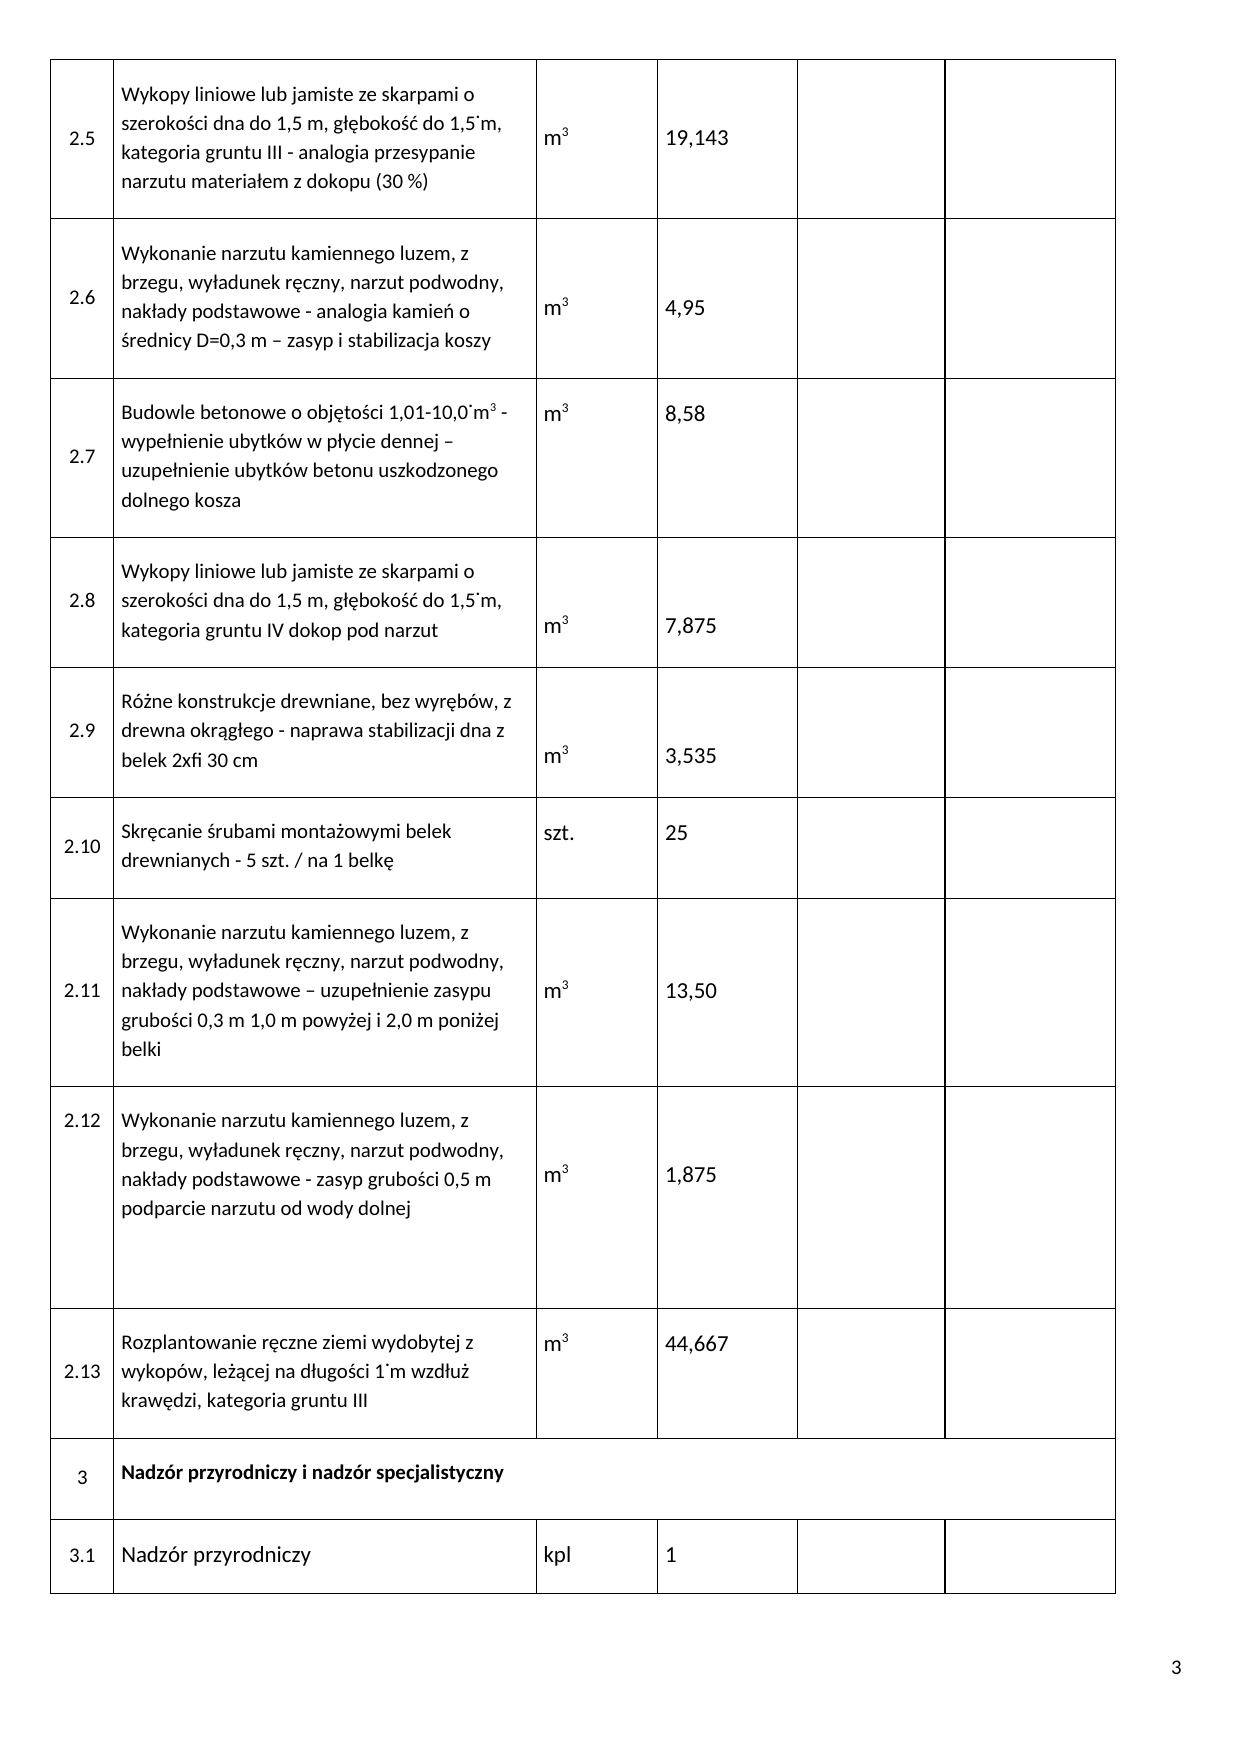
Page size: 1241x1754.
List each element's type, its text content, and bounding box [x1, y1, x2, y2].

table_cell [946, 1087, 1115, 1307]
table_cell [798, 219, 944, 377]
table_cell 2.6 [51, 219, 113, 377]
table_cell Rozplantowanie ręczne ziemi wydobytej z wykopów, leżącej na długości 1˙m wzdłuż krawędzi, kategoria gruntu III [114, 1309, 536, 1437]
table_cell [946, 1309, 1115, 1437]
table_cell Nadzór przyrodniczy [114, 1520, 536, 1593]
table_cell Nadzór przyrodniczy i nadzór specjalistyczny [114, 1439, 1115, 1519]
table_cell 1 [658, 1520, 797, 1593]
table_cell 2.13 [51, 1309, 113, 1437]
table_cell kpl [537, 1520, 657, 1593]
table_cell m3 [537, 899, 657, 1086]
table_cell [946, 899, 1115, 1086]
table_cell m3 [537, 1309, 657, 1437]
table_cell [946, 1520, 1115, 1593]
table_cell m3 [537, 219, 657, 377]
table_cell [798, 60, 944, 218]
table_cell 2.5 [51, 60, 113, 218]
table_cell [946, 668, 1115, 797]
table_cell 44,667 [658, 1309, 797, 1437]
table_cell 3,535 [658, 668, 797, 797]
table_cell m3 [537, 538, 657, 667]
table_cell [798, 1309, 944, 1437]
table_cell 8,58 [658, 379, 797, 537]
table_cell [798, 798, 944, 897]
table_cell [946, 60, 1115, 218]
table_cell Skręcanie śrubami montażowymi belek drewnianych - 5 szt. / na 1 belkę [114, 798, 536, 897]
table_cell 3.1 [51, 1520, 113, 1593]
table_cell 25 [658, 798, 797, 897]
table_cell 2.11 [51, 899, 113, 1086]
table_cell [946, 219, 1115, 377]
table_cell m3 [537, 668, 657, 797]
table_cell m3 [537, 60, 657, 218]
table_cell 4,95 [658, 219, 797, 377]
table_cell [798, 379, 944, 537]
table_cell 1,875 [658, 1087, 797, 1307]
table_cell Wykopy liniowe lub jamiste ze skarpami o szerokości dna do 1,5 m, głębokość do 1,5˙m, kategoria gruntu III - analogia przesypanie narzutu materiałem z dokopu (30 %) [114, 60, 536, 218]
table_cell [798, 538, 944, 667]
table_cell [798, 1520, 944, 1593]
table_cell Wykonanie narzutu kamiennego luzem, z brzegu, wyładunek ręczny, narzut podwodny, nakłady podstawowe – uzupełnienie zasypu grubości 0,3 m 1,0 m powyżej i 2,0 m poniżej belki [114, 899, 536, 1086]
table_cell 2.10 [51, 798, 113, 897]
table_cell m3 [537, 379, 657, 537]
table_cell Wykonanie narzutu kamiennego luzem, z brzegu, wyładunek ręczny, narzut podwodny, nakłady podstawowe - zasyp grubości 0,5 m podparcie narzutu od wody dolnej [114, 1087, 536, 1307]
table_cell 2.7 [51, 379, 113, 537]
table_cell m3 [537, 1087, 657, 1307]
table_cell szt. [537, 798, 657, 897]
table_cell Budowle betonowe o objętości 1,01-10,0˙m3 - wypełnienie ubytków w płycie dennej – uzupełnienie ubytków betonu uszkodzonego dolnego kosza [114, 379, 536, 537]
table_cell 2.12 [51, 1087, 113, 1307]
table_cell [946, 538, 1115, 667]
table_cell [798, 1087, 944, 1307]
table_cell 2.9 [51, 668, 113, 797]
table_cell 3 [51, 1439, 113, 1519]
table_cell 13,50 [658, 899, 797, 1086]
table_cell [946, 798, 1115, 897]
table_cell Wykonanie narzutu kamiennego luzem, z brzegu, wyładunek ręczny, narzut podwodny, nakłady podstawowe - analogia kamień o średnicy D=0,3 m – zasyp i stabilizacja koszy [114, 219, 536, 377]
table_cell [946, 379, 1115, 537]
table_cell [798, 668, 944, 797]
table_cell Różne konstrukcje drewniane, bez wyrębów, z drewna okrągłego - naprawa stabilizacji dna z belek 2xfi 30 cm [114, 668, 536, 797]
table_cell [798, 899, 944, 1086]
table_cell 2.8 [51, 538, 113, 667]
table_cell 7,875 [658, 538, 797, 667]
table_cell 19,143 [658, 60, 797, 218]
table_cell Wykopy liniowe lub jamiste ze skarpami o szerokości dna do 1,5 m, głębokość do 1,5˙m, kategoria gruntu IV dokop pod narzut [114, 538, 536, 667]
